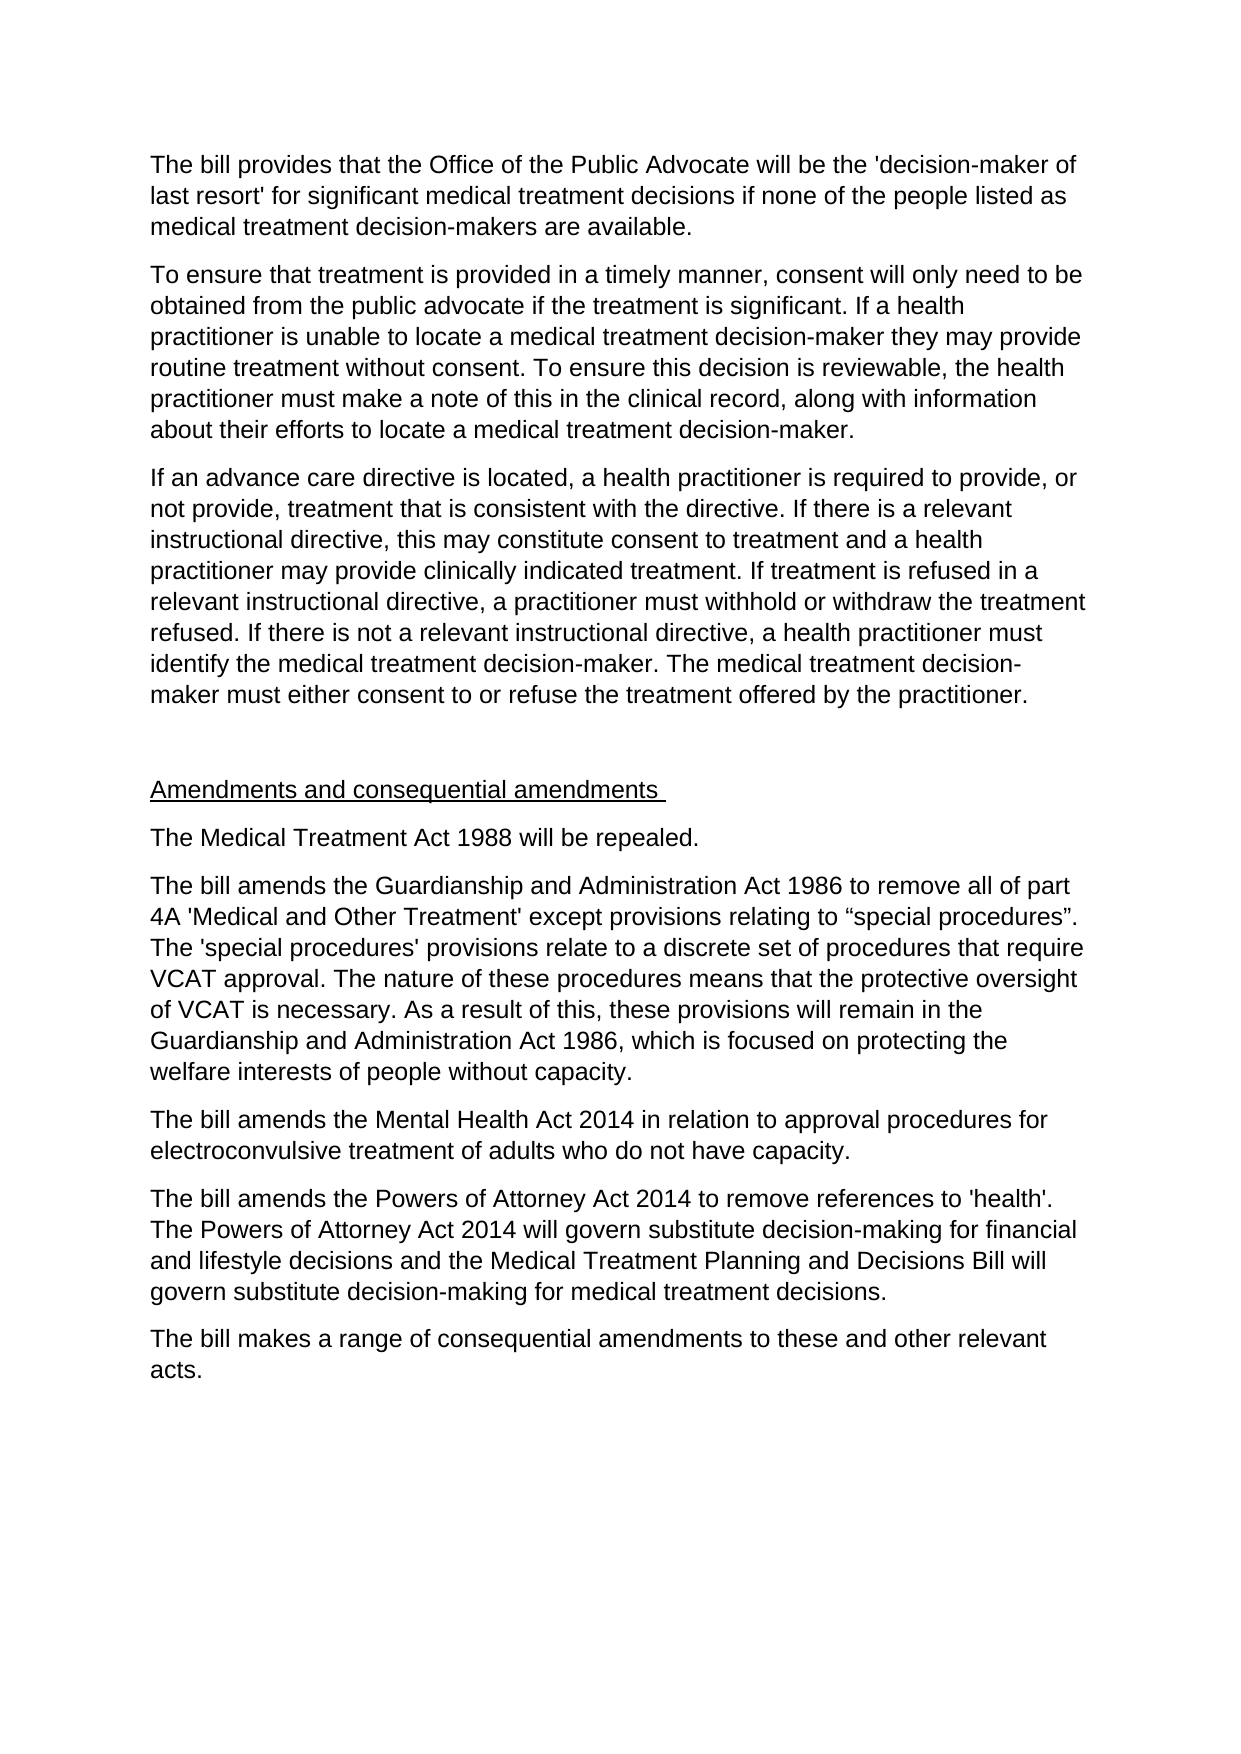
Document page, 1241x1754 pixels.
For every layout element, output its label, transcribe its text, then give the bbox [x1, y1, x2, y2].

text To ensure that treatment is provided in a timely manner, consent will only need to be obtained from the public advocate if the treatment is significant. If a health practitioner is unable to locate a medical treatment decision-maker they may provide routine treatment without consent. To ensure this decision is reviewable, the health practitioner must make a note of this in the clinical record, along with information about their efforts to locate a medical treatment decision-maker. [150, 260, 1090, 444]
text The bill amends the Powers of Attorney Act 2014 to remove references to 'health'. The Powers of Attorney Act 2014 will govern substitute decision-making for financial and lifestyle decisions and the Medical Treatment Planning and Decisions Bill will govern substitute decision-making for medical treatment decisions. [150, 1183, 1090, 1305]
text The bill makes a range of consequential amendments to these and other relevant acts. [150, 1324, 1090, 1384]
text If an advance care directive is located, a health practitioner is required to provide, or not provide, treatment that is consistent with the directive. If there is a relevant instructional directive, this may constitute consent to treatment and a health practitioner may provide clinically indicated treatment. If treatment is refused in a relevant instructional directive, a practitioner must withhold or withdraw the treatment refused. If there is not a relevant instructional directive, a health practitioner must identify the medical treatment decision-maker. The medical treatment decision-maker must either consent to or refuse the treatment offered by the practitioner. [150, 463, 1090, 709]
text The bill amends the Mental Health Act 2014 in relation to approval procedures for electroconvulsive treatment of adults who do not have capacity. [150, 1105, 1090, 1164]
text The Medical Treatment Act 1988 will be repealed. [150, 823, 1090, 852]
text The bill amends the Guardianship and Administration Act 1986 to remove all of part 4A 'Medical and Other Treatment' except provisions relating to “special procedures”. The 'special procedures' provisions relate to a discrete set of procedures that require VCAT approval. The nature of these procedures means that the protective oversight of VCAT is necessary. As a result of this, these provisions will remain in the Guardianship and Administration Act 1986, which is focused on protecting the welfare interests of people without capacity. [150, 871, 1090, 1086]
text Amendments and consequential amendments [150, 775, 1090, 804]
text The bill provides that the Office of the Public Advocate will be the 'decision-maker of last resort' for significant medical treatment decisions if none of the people listed as medical treatment decision-makers are available. [150, 150, 1090, 241]
